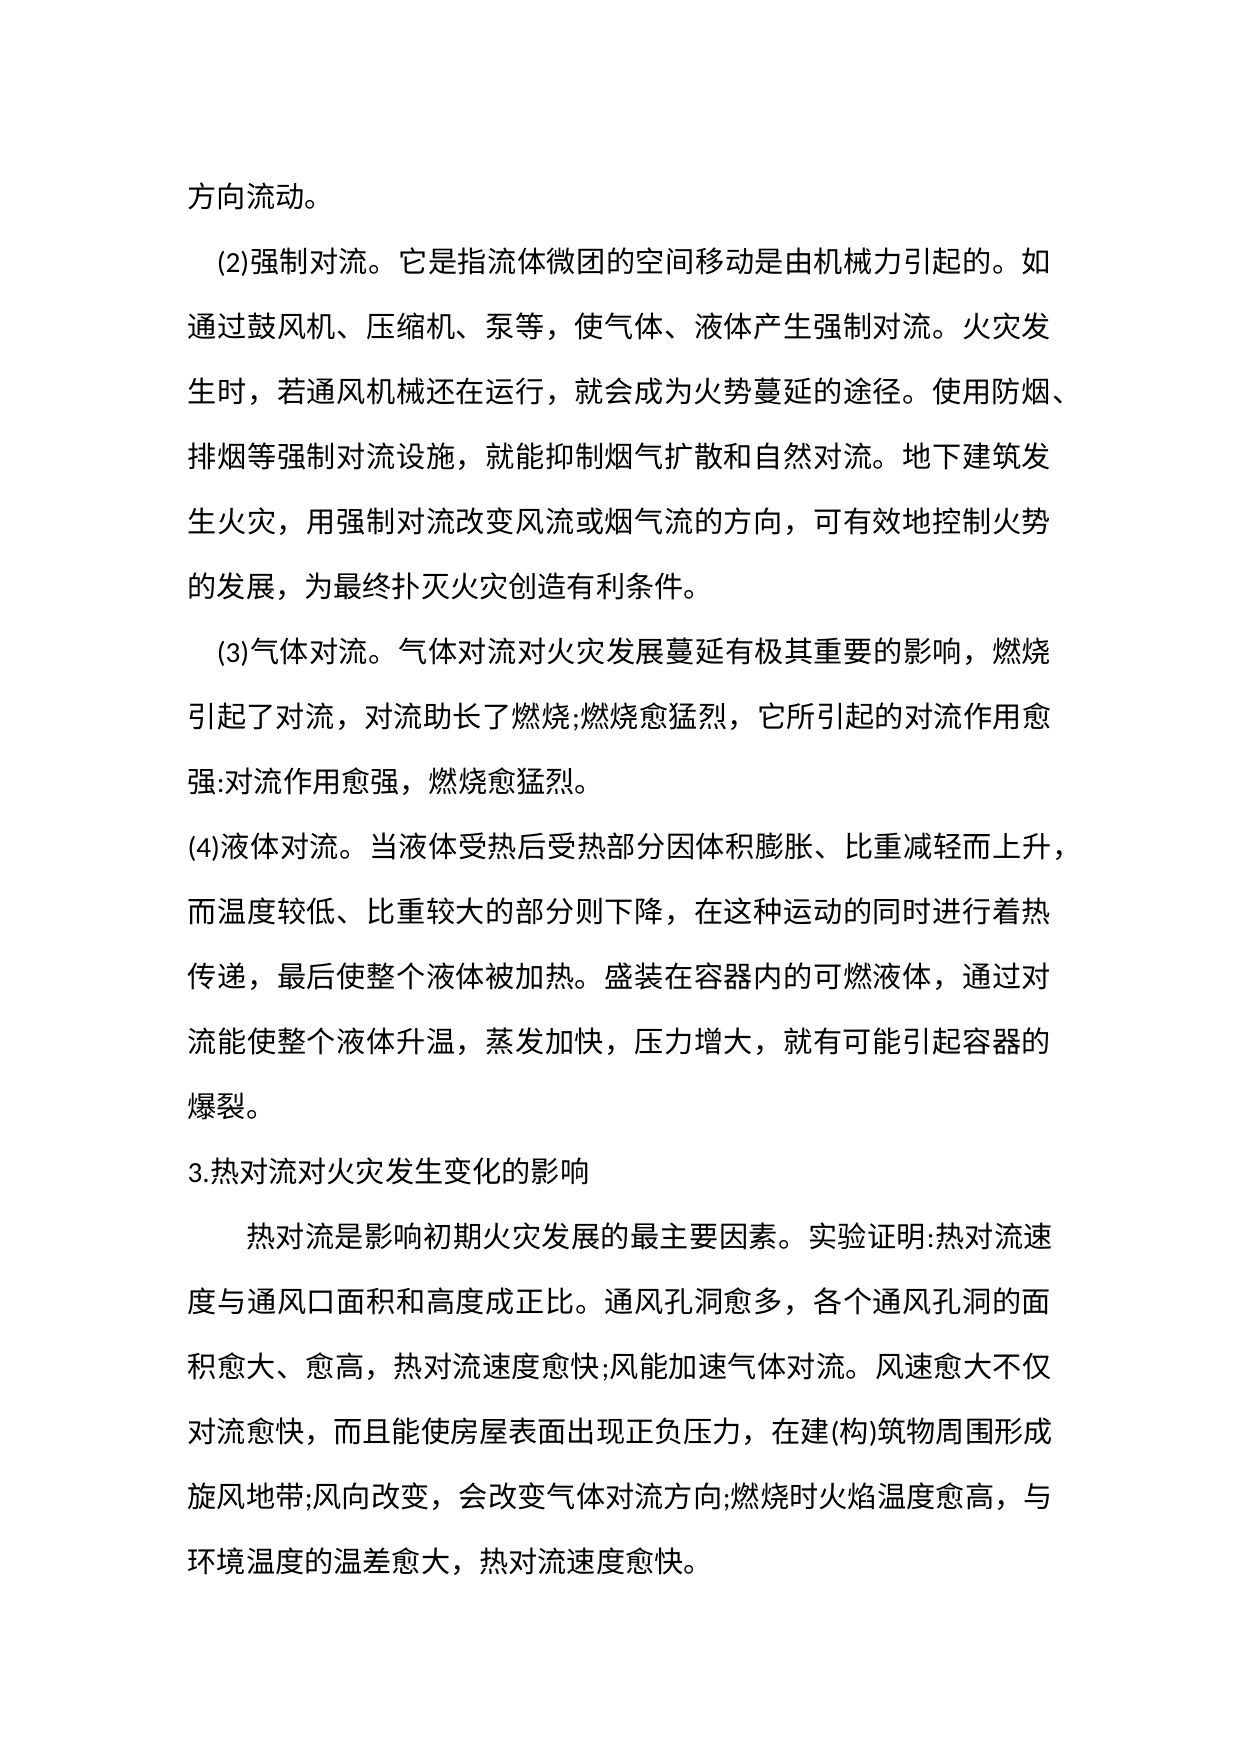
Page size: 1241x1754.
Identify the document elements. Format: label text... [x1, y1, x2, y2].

text (3)气体对流。气体对流对火灾发展蔓延有极其重要的影响，燃烧引起了对流，对流助长了燃烧;燃烧愈猛烈，它所引起的对流作用愈强:对流作用愈强，燃烧愈猛烈。 [187, 617, 1053, 812]
text 热对流是影响初期火灾发展的最主要因素。实验证明:热对流速度与通风口面积和高度成正比。通风孔洞愈多，各个通风孔洞的面积愈大、愈高，热对流速度愈快;风能加速气体对流。风速愈大不仅对流愈快，而且能使房屋表面出现正负压力，在建(构)筑物周围形成旋风地带;风向改变，会改变气体对流方向;燃烧时火焰温度愈高，与环境温度的温差愈大，热对流速度愈快。 [187, 1202, 1053, 1592]
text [187, 162, 1053, 227]
text 3.热对流对火灾发生变化的影响 [187, 1137, 1053, 1202]
text (4)液体对流。当液体受热后受热部分因体积膨胀、比重减轻而上升，而温度较低、比重较大的部分则下降，在这种运动的同时进行着热传递，最后使整个液体被加热。盛装在容器内的可燃液体，通过对流能使整个液体升温，蒸发加快，压力增大，就有可能引起容器的爆裂。 [187, 812, 1053, 1137]
text (2)强制对流。它是指流体微团的空间移动是由机械力引起的。如通过鼓风机、压缩机、泵等，使气体、液体产生强制对流。火灾发生时，若通风机械还在运行，就会成为火势蔓延的途径。使用防烟、排烟等强制对流设施，就能抑制烟气扩散和自然对流。地下建筑发生火灾，用强制对流改变风流或烟气流的方向，可有效地控制火势的发展，为最终扑灭火灾创造有利条件。 [187, 227, 1053, 617]
